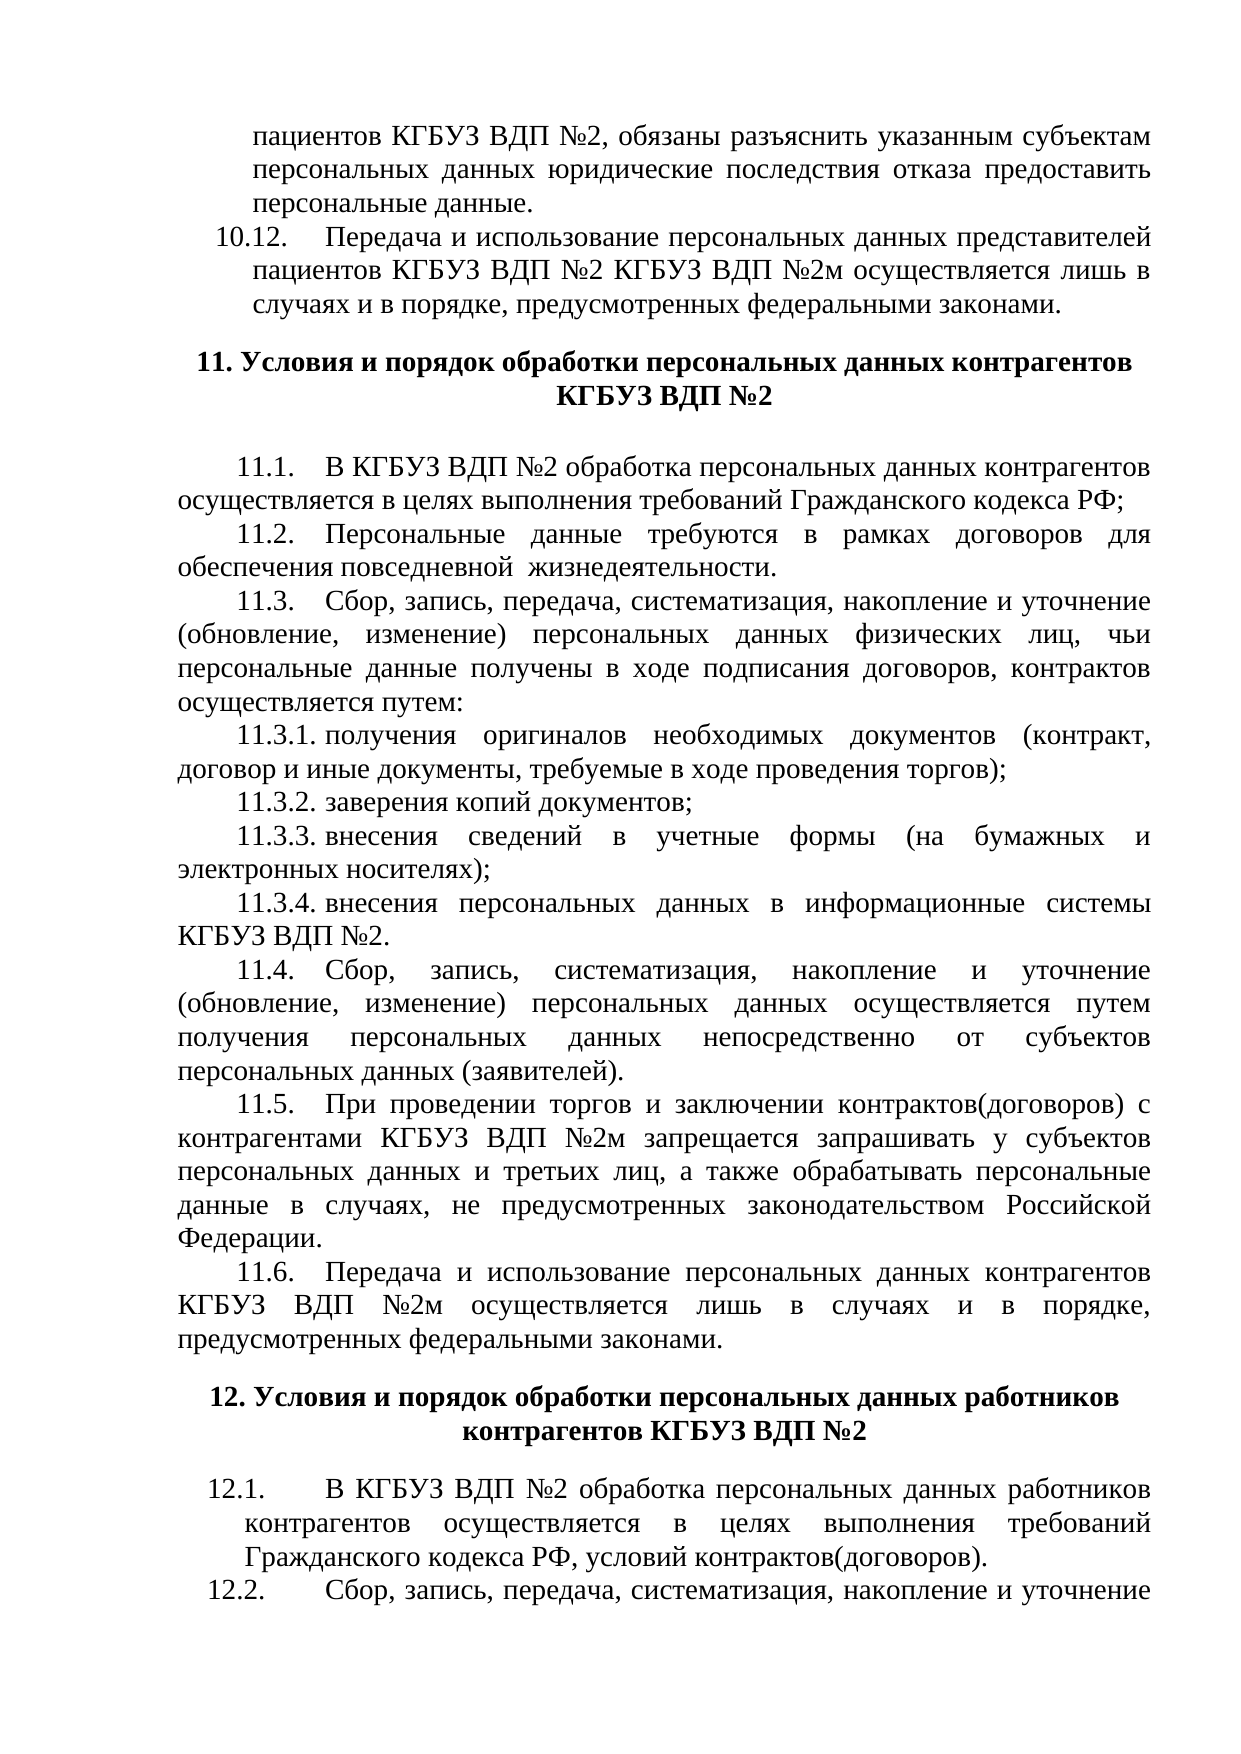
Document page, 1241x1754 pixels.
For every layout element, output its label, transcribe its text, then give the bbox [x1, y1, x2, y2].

list Передача и использование персональных данных представителей пациентов КГБУЗ ВДП №2 КГБУЗ ВДП №2м осуществляется лишь в случаях и в порядке, предусмотренных федеральными законами. [215, 219, 1152, 319]
list получения оригиналов необходимых документов (контракт, договор и иные документы, требуемые в ходе проведения торгов); [177, 717, 1152, 784]
list внесения сведений в учетные формы (на бумажных и электронных носителях); [177, 818, 1152, 885]
text 11. Условия и порядок обработки персональных данных контрагентов КГБУЗ ВДП №2 [177, 344, 1152, 411]
list заверения копий документов; [177, 784, 1152, 818]
list Сбор, запись, передача, систематизация, накопление и уточнение (обновление, изменение) персональных данных физических лиц, чьи персональные данные получены в ходе подписания договоров, контрактов осуществляется путем: [177, 583, 1152, 717]
list внесения персональных данных в информационные системы КГБУЗ ВДП №2. [177, 885, 1152, 952]
list В КГБУЗ ВДП №2 обработка персональных данных работников контрагентов осуществляется в целях выполнения требований Гражданского кодекса РФ, условий контрактов(договоров). [207, 1472, 1152, 1572]
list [215, 118, 1152, 219]
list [177, 1572, 1152, 1606]
list Передача и использование персональных данных контрагентов КГБУЗ ВДП №2м осуществляется лишь в случаях и в порядке, предусмотренных федеральными законами. [177, 1254, 1152, 1354]
list При проведении торгов и заключении контрактов(договоров) с контрагентами КГБУЗ ВДП №2м запрещается запрашивать у субъектов персональных данных и третьих лиц, а также обрабатывать персональные данные в случаях, не предусмотренных законодательством Российской Федерации. [177, 1086, 1152, 1254]
text 12. Условия и порядок обработки персональных данных работников контрагентов КГБУЗ ВДП №2 [177, 1379, 1152, 1447]
list Персональные данные требуются в рамках договоров для обеспечения повседневной жизнедеятельности. [177, 516, 1152, 583]
list Сбор, запись, систематизация, накопление и уточнение (обновление, изменение) персональных данных осуществляется путем получения персональных данных непосредственно от субъектов персональных данных (заявителей). [177, 952, 1152, 1086]
list В КГБУЗ ВДП №2 обработка персональных данных контрагентов осуществляется в целях выполнения требований Гражданского кодекса РФ; [177, 449, 1152, 516]
